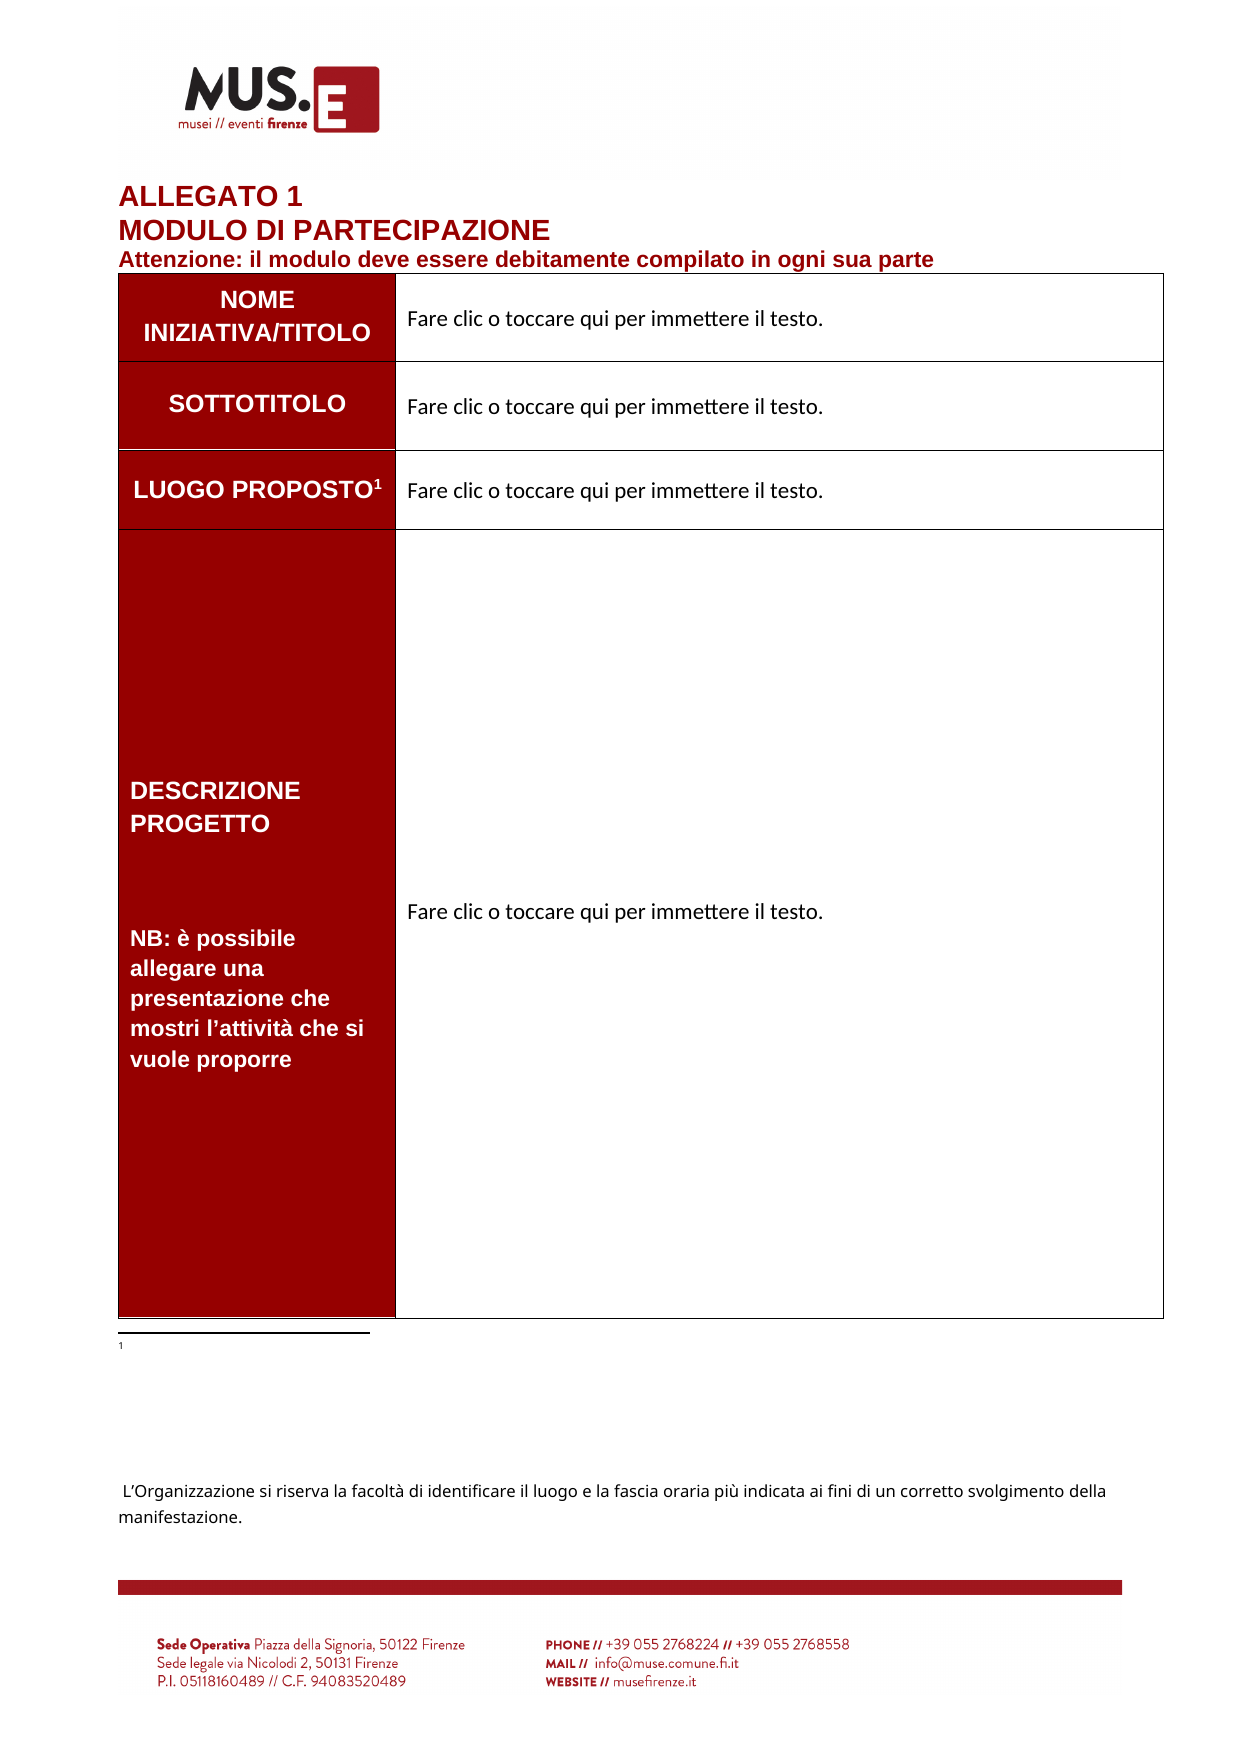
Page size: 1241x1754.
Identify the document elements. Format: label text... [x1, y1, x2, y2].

text ALLEGATO 1 [118, 180, 1122, 213]
picture [118, 6, 1122, 180]
table_cell LUOGO PROPOSTO [119, 451, 395, 529]
text Attenzione: il modulo deve essere debitamente compilato in ogni sua parte [118, 246, 1122, 273]
picture [118, 1578, 1123, 1695]
table_cell SOTTOTITOLO [119, 362, 395, 449]
text MODULO DI PARTECIPAZIONE [118, 213, 1122, 246]
table_header NOME INIZIATIVA/TITOLO [119, 274, 395, 361]
table_cell DESCRIZIONE PROGETTO NB: è possibile allegare una presentazione che mostri l’attività che si vuole proporre [119, 530, 395, 1317]
